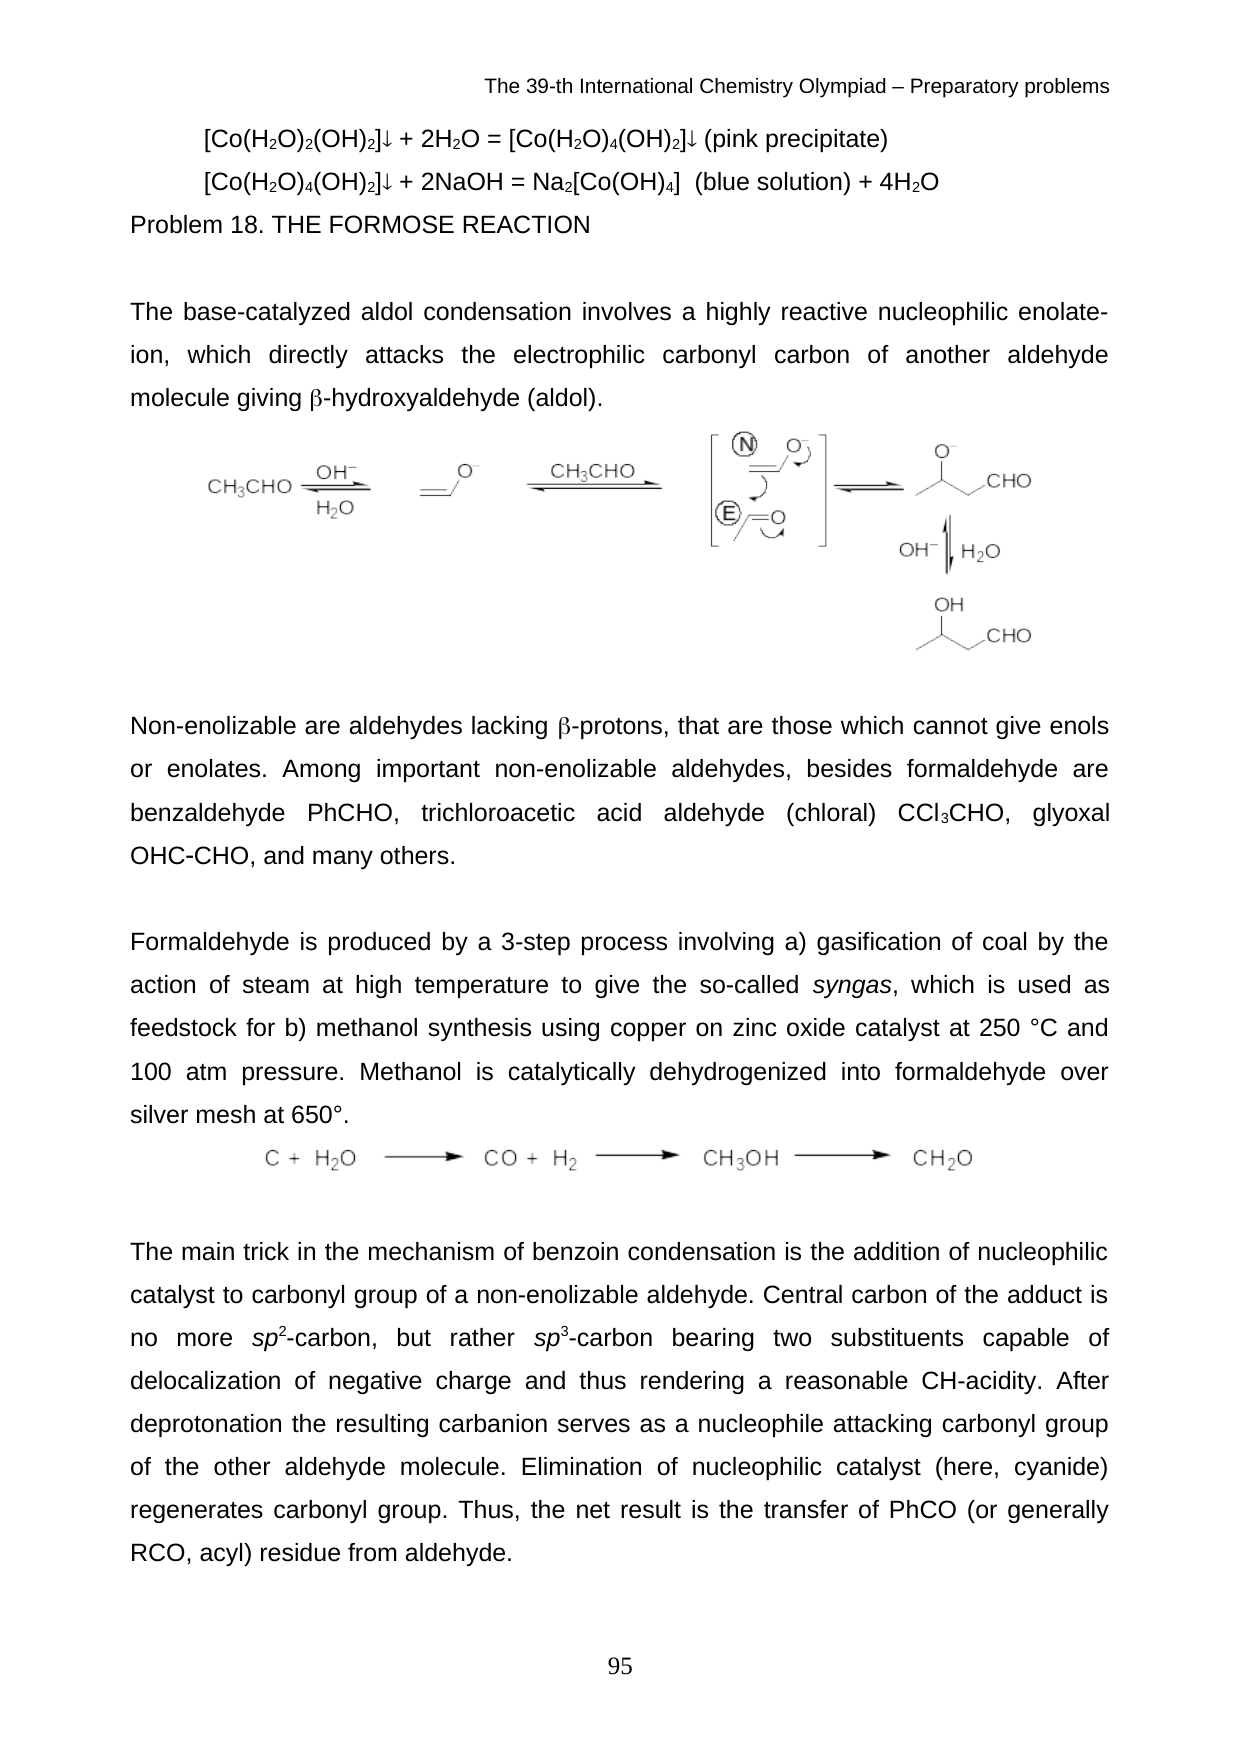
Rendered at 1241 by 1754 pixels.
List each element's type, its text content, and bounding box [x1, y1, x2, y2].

text Formaldehyde is produced by a 3-step process involving a) gasification of coal by the action of steam at high temperature to give the so-called syngas, which is used as feedstock for b) methanol synthesis using copper on zinc oxide catalyst at 250 °C and 100 atm pressure. Methanol is catalytically dehydrogenized into formaldehyde over silver mesh at 650°. [130, 927, 1110, 1128]
text [Co(H2O)4(OH)2] + 2NaOH = Na2[Co(OH)4] (blue solution) + 4H2O [130, 167, 1110, 196]
text Non-enolizable are aldehydes lacking -protons, that are those which cannot give enols or enolates. Among important non-enolizable aldehydes, besides formaldehyde are benzaldehyde PhCHO, trichloroacetic acid aldehyde (chloral) CCl3CHO, glyoxal OHCCHO, and many others. [130, 711, 1110, 869]
subtitle Problem 18. THE FORMOSE REACTION [130, 211, 1110, 239]
text The main trick in the mechanism of benzoin condensation is the addition of nucleophilic catalyst to carbonyl group of a non-enolizable aldehyde. Central carbon of the adduct is no more sp2-carbon, but rather sp3-carbon bearing two substituents capable of delocalization of negative charge and thus rendering a reasonable CH-acidity. After deprotonation the resulting carbanion serves as a nucleophile attacking carbonyl group of the other aldehyde molecule. Elimination of nucleophilic catalyst (here, cyanide) regenerates carbonyl group. Thus, the net result is the transfer of PhCO (or generally RCO, acyl) residue from aldehyde. [130, 1236, 1110, 1567]
text [Co(H2O)2(OH)2] + 2H2O = [Co(H2O)4(OH)2] (pink precipitate) [130, 124, 1110, 153]
text The base-catalyzed aldol condensation involves a highly reactive nucleophilic enolate-ion, which directly attacks the electrophilic carbonyl carbon of another aldehyde molecule giving -hydroxyaldehyde (aldol). [130, 297, 1110, 412]
